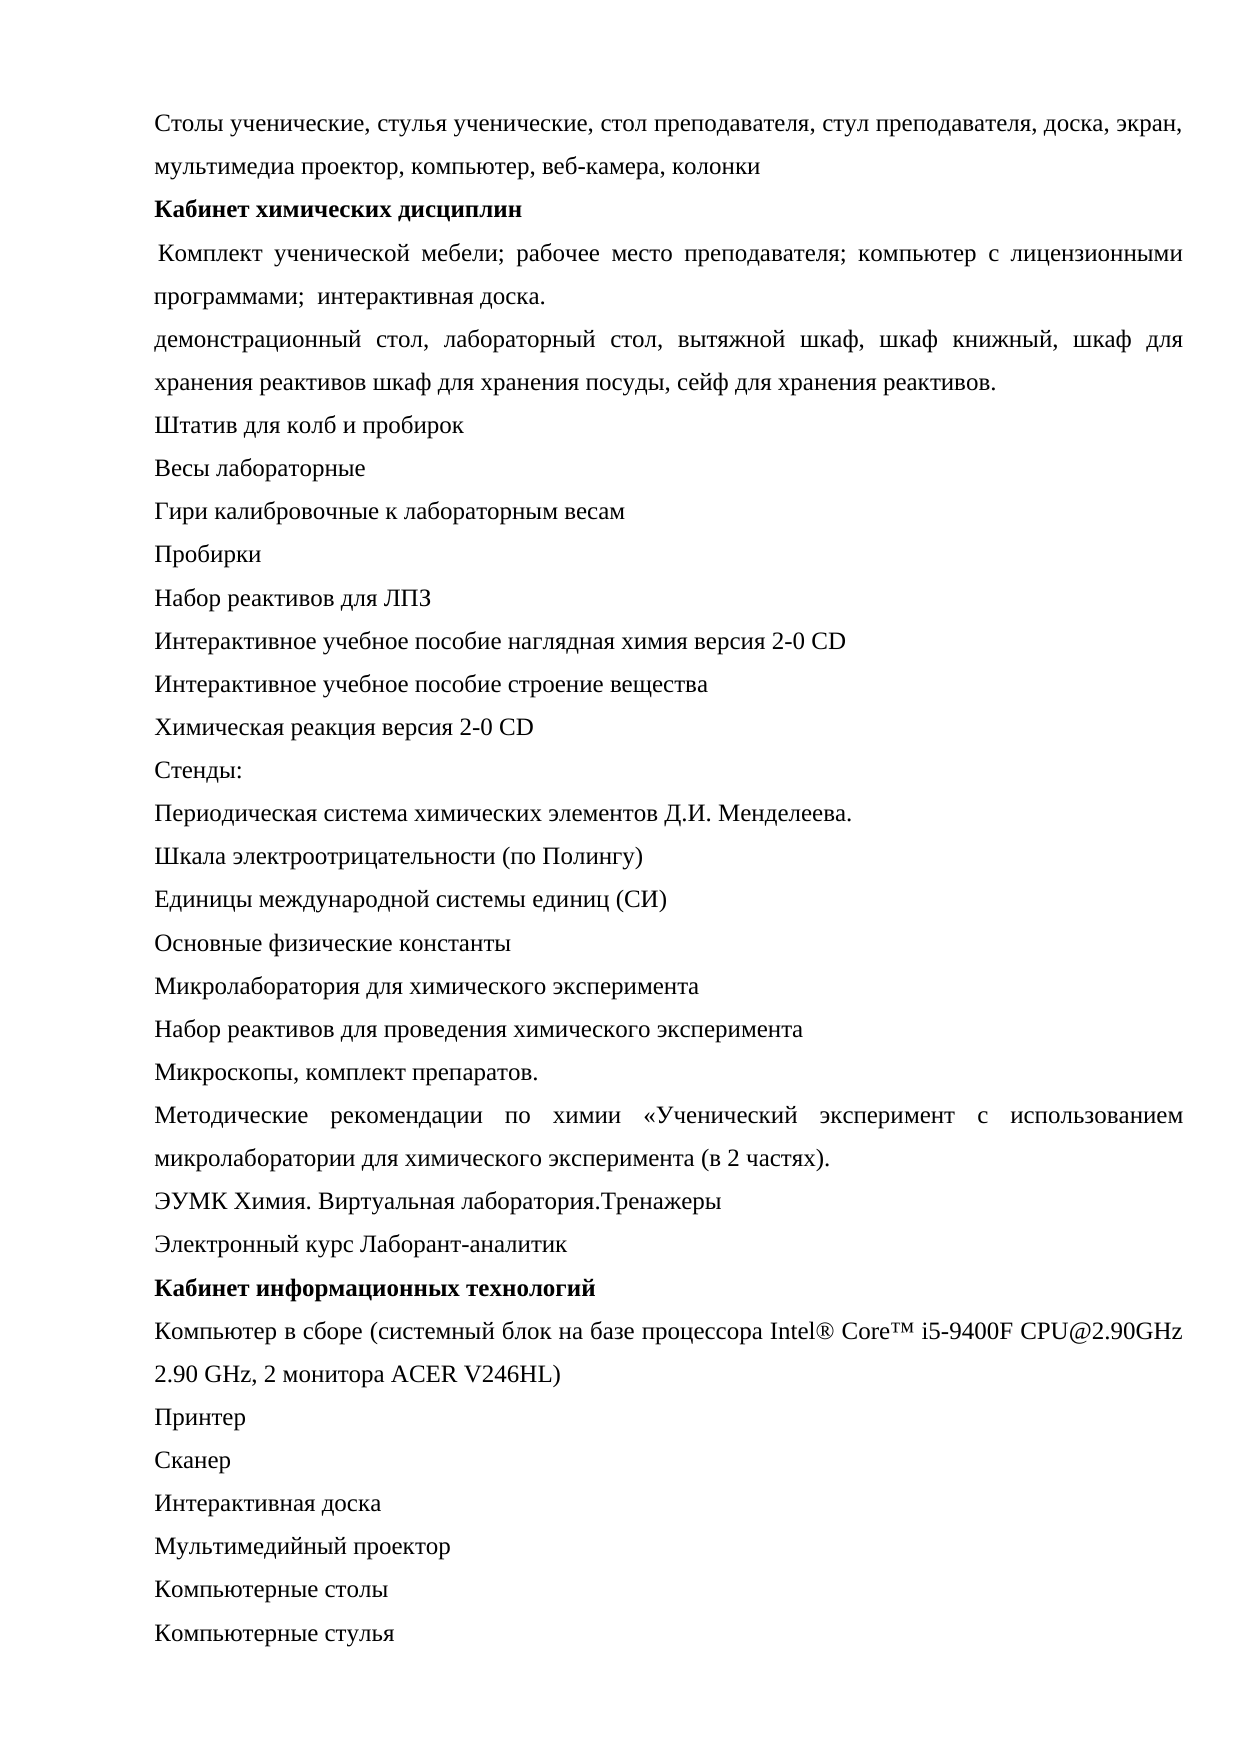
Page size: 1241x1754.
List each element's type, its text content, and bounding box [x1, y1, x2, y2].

text Весы лабораторные [154, 453, 1184, 482]
text Интерактивное учебное пособие строение вещества [154, 669, 1184, 698]
text Набор реактивов для ЛПЗ [154, 583, 1184, 611]
text Кабинет химических дисциплин [154, 194, 1184, 223]
text Комплект ученической мебели; рабочее место преподавателя; компьютер с лицензионными программами; интерактивная доска. [154, 238, 1184, 309]
text Стенды: [154, 755, 1184, 784]
text Периодическая система химических элементов Д.И. Менделеева. [154, 798, 1184, 827]
text Кабинет информационных технологий [154, 1273, 1184, 1301]
text Микроскопы, комплект препаратов. [154, 1057, 1184, 1086]
text Электронный курс Лаборант-аналитик [154, 1229, 1184, 1258]
text Шкала электроотрицательности (по Полингу) [154, 841, 1184, 870]
text демонстрационный стол, лабораторный стол, вытяжной шкаф, шкаф книжный, шкаф для хранения реактивов шкаф для хранения посуды, сейф для хранения реактивов. [154, 324, 1184, 396]
text Компьютер в сборе (системный блок на базе процессора Intel® Core™ i5-9400F CPU@2.90GHz 2.90 GHz, 2 монитора ACER V246HL) [154, 1316, 1184, 1388]
text Набор реактивов для проведения химического эксперимента [154, 1014, 1184, 1043]
text Методические рекомендации по химии «Ученический эксперимент с использованием микролаборатории для химического эксперимента (в 2 частях). [154, 1100, 1184, 1172]
text Столы ученические, стулья ученические, стол преподавателя, стул преподавателя, доска, экран, мультимедиа проектор, компьютер, веб-камера, колонки [154, 108, 1184, 180]
text Пробирки [154, 539, 1184, 568]
text Химическая реакция версия 2-0 CD [154, 712, 1184, 741]
text Основные физические константы [154, 928, 1184, 956]
text Микролаборатория для химического эксперимента [154, 971, 1184, 999]
text Единицы международной системы единиц (СИ) [154, 884, 1184, 913]
text Интерактивное учебное пособие наглядная химия версия 2-0 CD [154, 626, 1184, 654]
text Интерактивная доска [154, 1488, 1184, 1517]
text Мультимедийный проектор [154, 1531, 1184, 1560]
text ЭУМК Химия. Виртуальная лаборатория.Тренажеры [154, 1186, 1184, 1215]
text Гири калибровочные к лабораторным весам [154, 496, 1184, 525]
text Компьютерные столы [154, 1574, 1184, 1603]
text Компьютерные стулья [154, 1618, 1184, 1646]
text Сканер [154, 1445, 1184, 1474]
text Принтер [154, 1402, 1184, 1431]
text Штатив для колб и пробирок [154, 410, 1184, 439]
